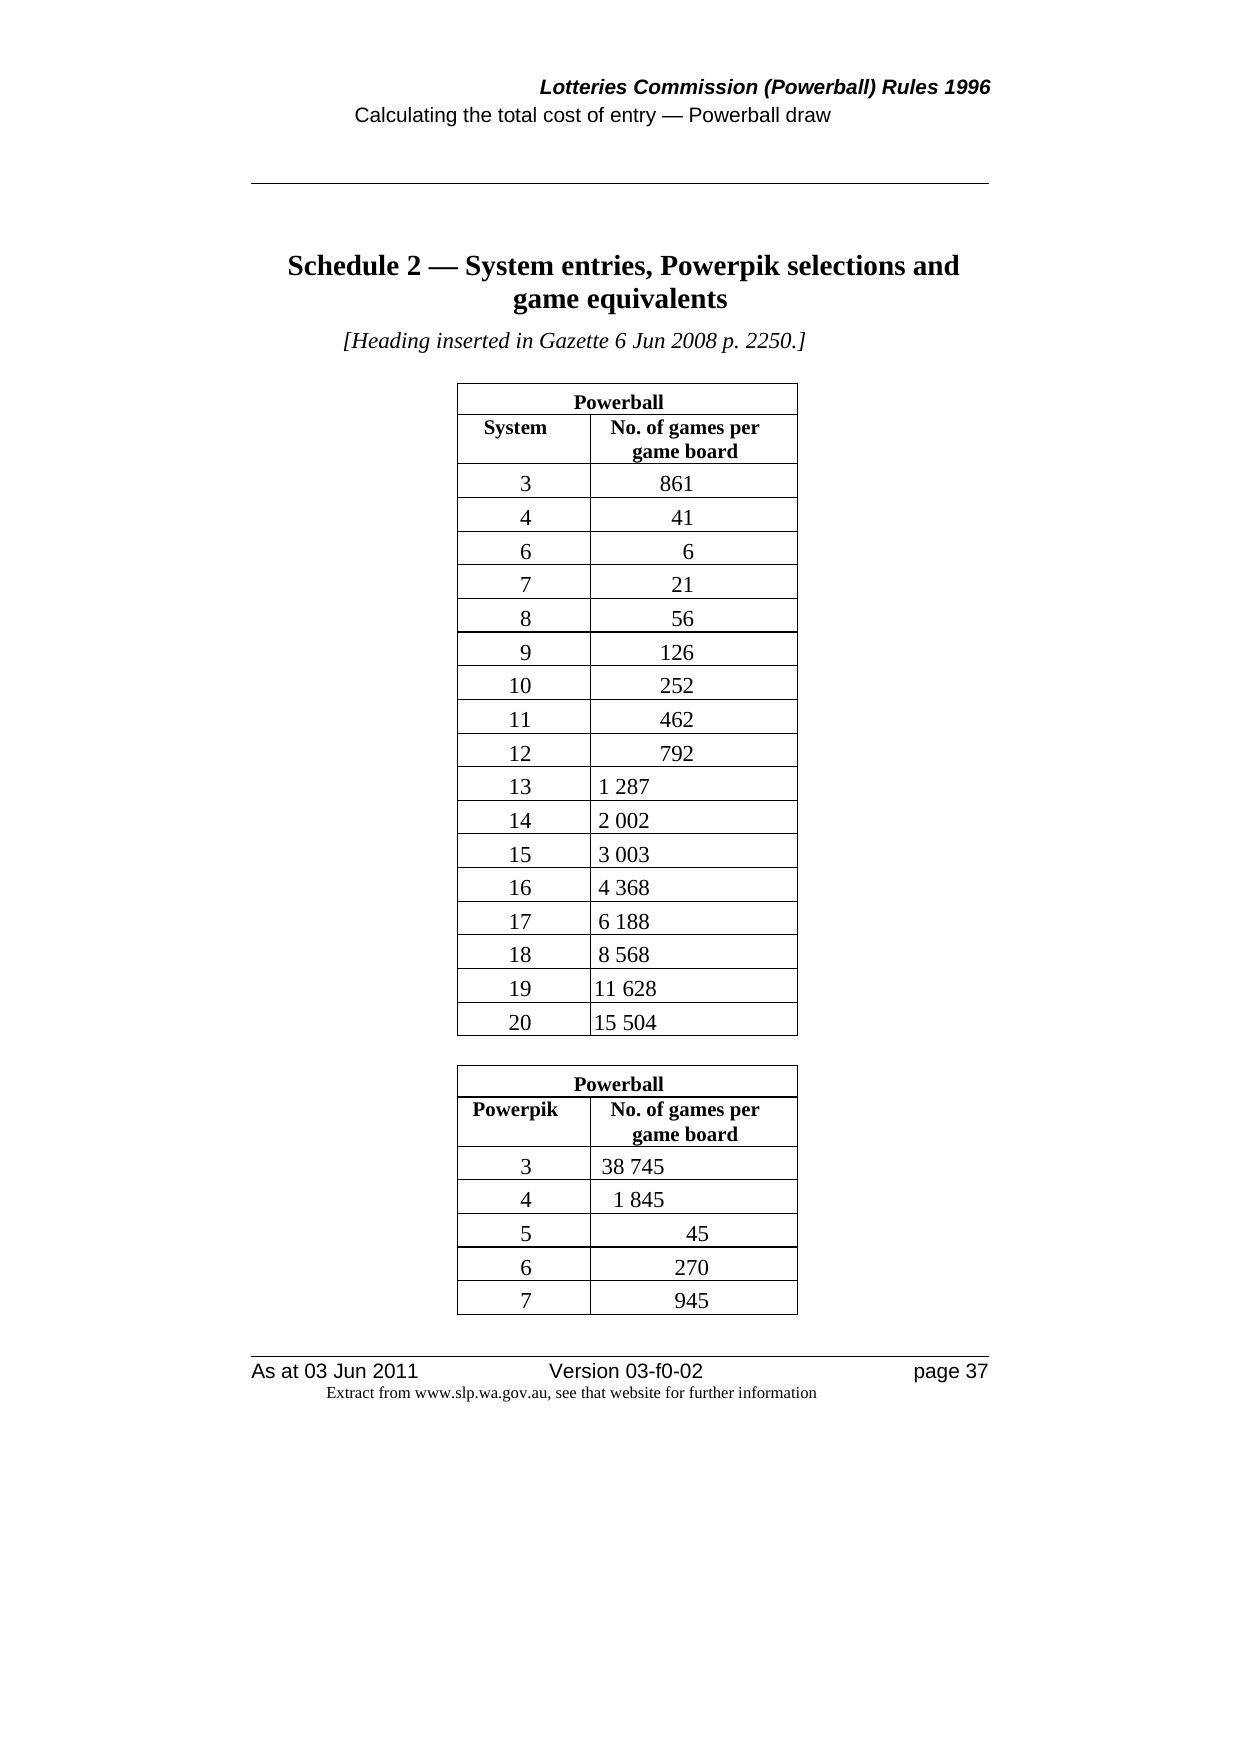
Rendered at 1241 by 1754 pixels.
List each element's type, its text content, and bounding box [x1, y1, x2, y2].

table_cell 792 [591, 734, 797, 766]
table_cell 1 287 [591, 767, 797, 800]
table_cell 3 [458, 1147, 590, 1179]
table_cell 7 [458, 1281, 590, 1314]
table_cell 462 [591, 700, 797, 732]
table_cell 45 [591, 1214, 797, 1246]
table_cell 8 568 [591, 935, 797, 968]
table_cell 17 [458, 902, 590, 934]
table_cell 41 [591, 498, 797, 531]
table_cell No. of games per game board [591, 1098, 797, 1146]
table_cell 252 [591, 666, 797, 699]
table_cell 5 [458, 1214, 590, 1246]
table_cell 15 504 [591, 1003, 797, 1035]
table_cell 11 [458, 700, 590, 732]
table_cell 7 [458, 565, 590, 598]
table_cell System [458, 415, 590, 463]
table_cell 2 002 [591, 801, 797, 833]
table_cell 9 [458, 633, 590, 665]
table_cell 270 [591, 1248, 797, 1280]
table_cell 18 [458, 935, 590, 968]
table_cell 12 [458, 734, 590, 766]
table_cell 126 [591, 633, 797, 665]
table_header Powerball [458, 384, 797, 414]
table_cell 4 368 [591, 868, 797, 901]
table_cell 3 [458, 464, 590, 497]
table_cell 14 [458, 801, 590, 833]
table_cell 3 003 [591, 834, 797, 867]
table_cell 13 [458, 767, 590, 800]
table_cell 861 [591, 464, 797, 497]
table_cell Powerpik [458, 1098, 590, 1146]
table_cell 15 [458, 834, 590, 867]
table_cell 21 [591, 565, 797, 598]
table_cell 16 [458, 868, 590, 901]
table_cell 11 628 [591, 969, 797, 1002]
table_cell 20 [458, 1003, 590, 1035]
table_cell No. of games per game board [591, 415, 797, 463]
table_cell 19 [458, 969, 590, 1002]
table_cell 1 845 [591, 1180, 797, 1213]
table_cell 38 745 [591, 1147, 797, 1179]
table_cell 6 [458, 532, 590, 564]
table_cell 945 [591, 1281, 797, 1314]
table_cell 6 188 [591, 902, 797, 934]
table_cell 8 [458, 599, 590, 631]
table_cell 6 [591, 532, 797, 564]
table_cell 56 [591, 599, 797, 631]
table_cell 6 [458, 1248, 590, 1280]
subtitle [Heading inserted in Gazette 6 Jun 2008 p. 2250.] [251, 328, 989, 354]
table_cell 4 [458, 1180, 590, 1213]
table_cell 4 [458, 498, 590, 531]
table_cell 10 [458, 666, 590, 699]
subtitle Schedule 2 — System entries, Powerpik selections and game equivalents [251, 248, 989, 315]
table_header Powerball [458, 1066, 797, 1096]
